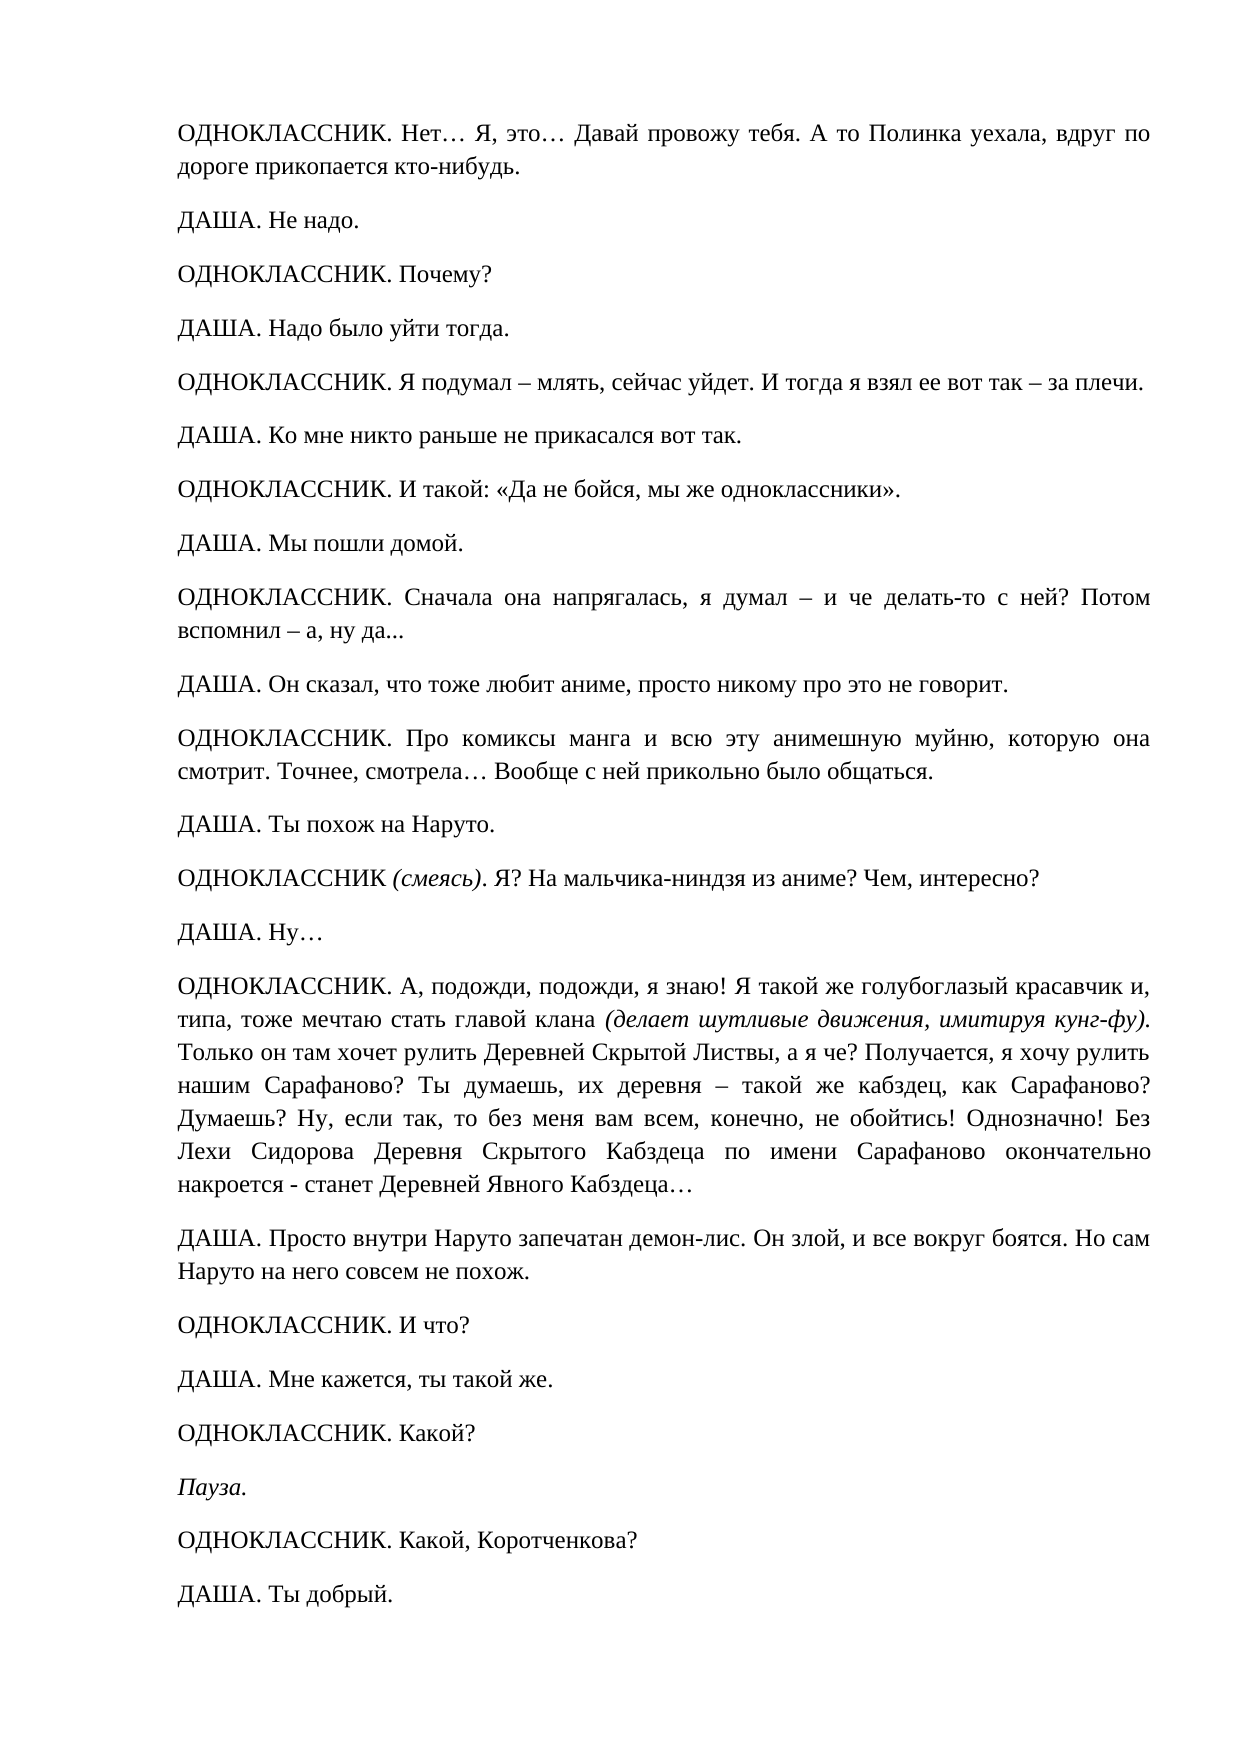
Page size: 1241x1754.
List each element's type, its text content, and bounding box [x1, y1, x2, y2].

text ДАША. Не надо. [177, 205, 1152, 234]
text Пауза. [177, 1472, 1152, 1500]
text ДАША. Ко мне никто раньше не прикасался вот так. [177, 420, 1152, 449]
text ДАША. Мы пошли домой. [177, 528, 1152, 557]
text ОДНОКЛАССНИК. Какой, Коротченкова? [177, 1525, 1152, 1554]
text ДАША. Просто внутри Наруто запечатан демон-лис. Он злой, и все вокруг боятся. Но сам Наруто на него совсем не похож. [177, 1223, 1152, 1285]
text ОДНОКЛАССНИК. И что? [177, 1310, 1152, 1339]
text ДАША. Мне кажется, ты такой же. [177, 1364, 1152, 1393]
text ДАША. Ты добрый. [177, 1579, 1152, 1608]
text ДАША. Ну… [177, 917, 1152, 946]
text ОДНОКЛАССНИК. Про комиксы манга и всю эту анимешную муйню, которую она смотрит. Точнее, смотрела… Вообще с ней прикольно было общаться. [177, 723, 1152, 784]
text ОДНОКЛАССНИК. Почему? [177, 259, 1152, 288]
text ДАША. Ты похож на Наруто. [177, 809, 1152, 838]
text ДАША. Надо было уйти тогда. [177, 313, 1152, 341]
text ОДНОКЛАССНИК. Какой? [177, 1418, 1152, 1446]
text ОДНОКЛАССНИК. Нет… Я, это… Давай провожу тебя. А то Полинка уехала, вдруг по дороге прикопается кто-нибудь. [177, 118, 1152, 180]
text ДАША. Он сказал, что тоже любит аниме, просто никому про это не говорит. [177, 669, 1152, 698]
text ОДНОКЛАССНИК. Сначала она напрягалась, я думал – и че делать-то с ней? Потом вспомнил – а, ну да... [177, 582, 1152, 644]
text ОДНОКЛАССНИК. А, подожди, подожди, я знаю! Я такой же голубоглазый красавчик и, типа, тоже мечтаю стать главой клана (делает шутливые движения, имитируя кунг-фу). Только он там хочет рулить Деревней Скрытой Листвы, а я че? Получается, я хочу рулить нашим Сарафаново? Ты думаешь, их деревня – такой же кабздец, как Сарафаново? Думаешь? Ну, если так, то без меня вам всем, конечно, не обойтись! Однозначно! Без Лехи Сидорова Деревня Скрытого Кабздеца по имени Сарафаново окончательно накроется - станет Деревней Явного Кабздеца… [177, 971, 1152, 1198]
text ОДНОКЛАССНИК. Я подумал – млять, сейчас уйдет. И тогда я взял ее вот так – за плечи. [177, 367, 1152, 395]
text ОДНОКЛАССНИК. И такой: «Да не бойся, мы же одноклассники». [177, 474, 1152, 503]
text ОДНОКЛАССНИК (смеясь). Я? На мальчика-ниндзя из аниме? Чем, интересно? [177, 863, 1152, 892]
